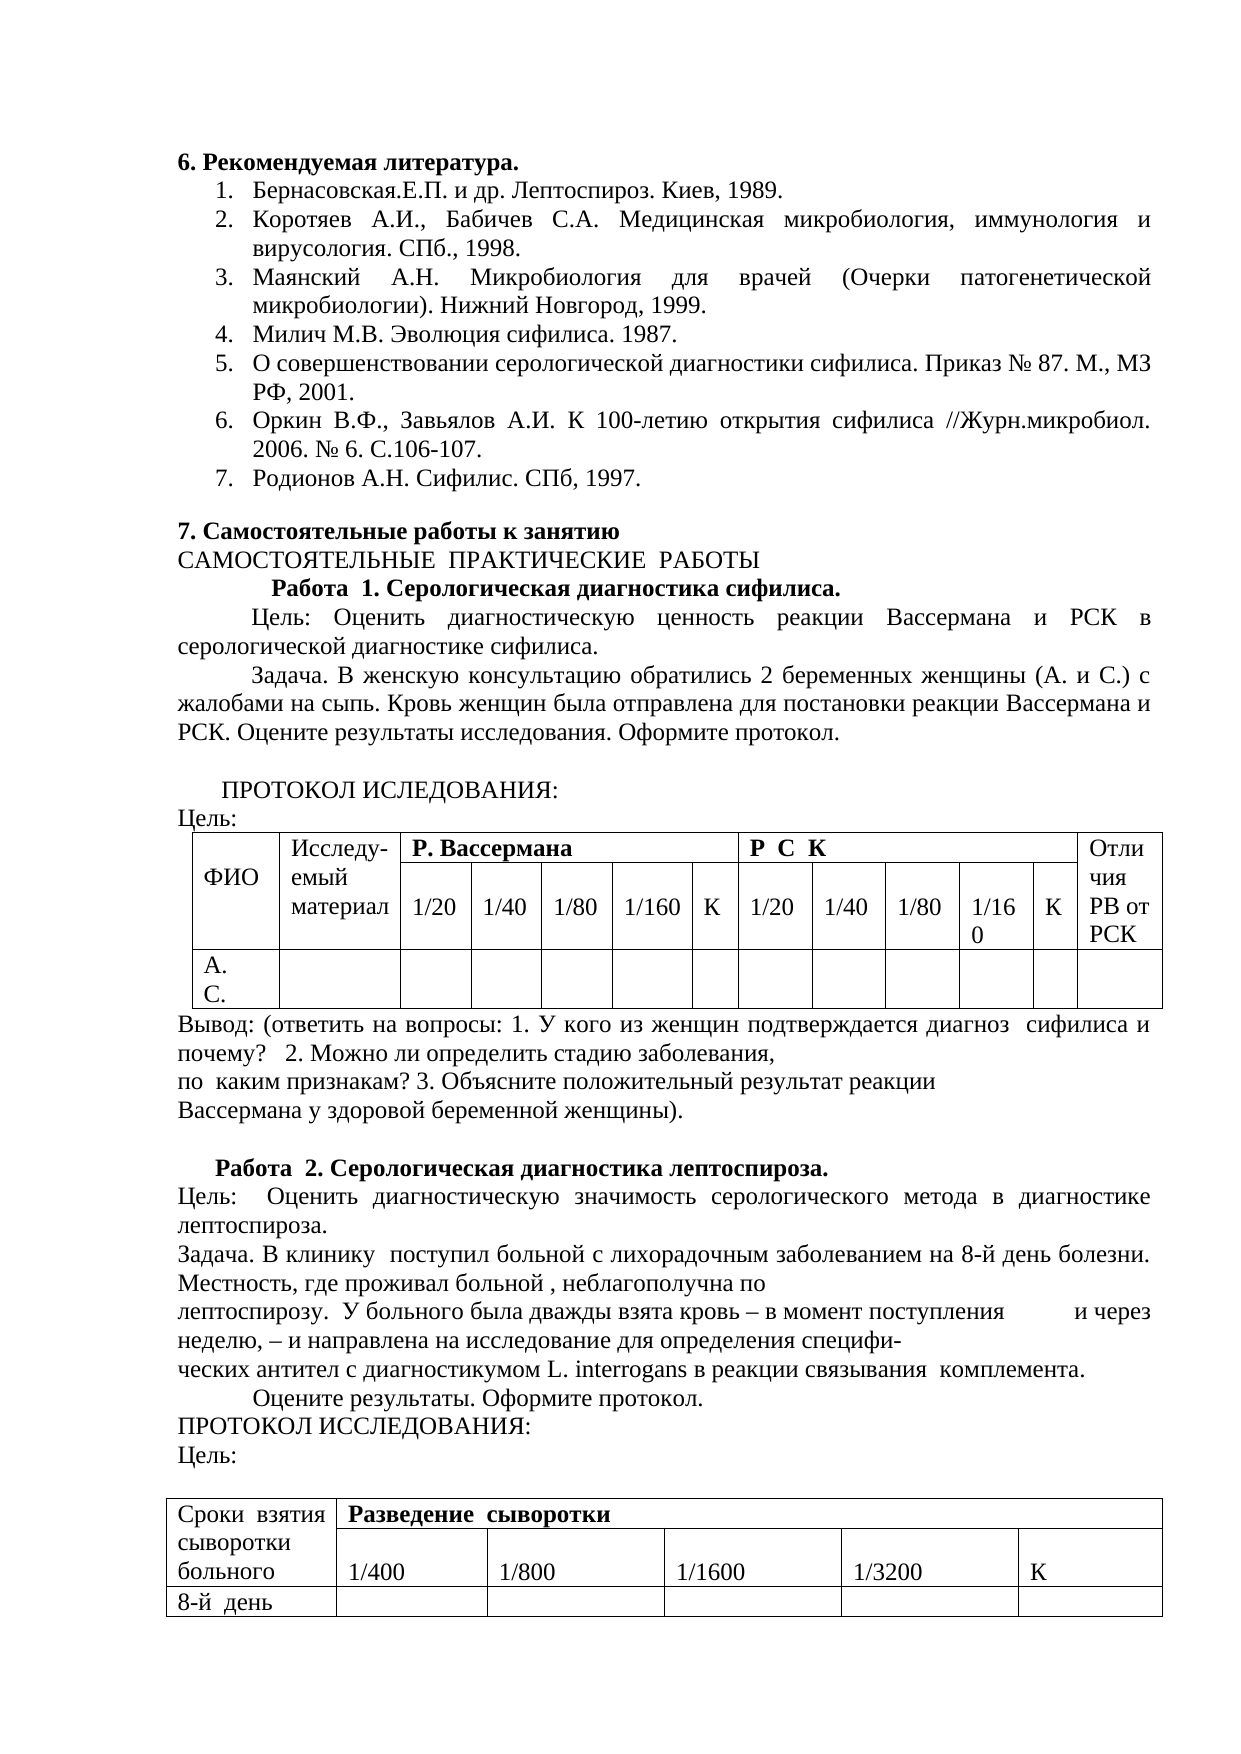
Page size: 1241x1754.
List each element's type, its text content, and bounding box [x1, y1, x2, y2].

table_cell [813, 950, 885, 1008]
table_cell 1/40 [813, 863, 885, 949]
table_cell 1/400 [337, 1529, 487, 1586]
table_cell 1/20 [739, 863, 812, 949]
text Задача. В женскую консультацию обратились 2 беременных женщины (А. и С.) с жалобами на сыпь. Кровь женщин была отправлена для постановки реакции Вассермана и РСК. Оцените результаты исследования. Оформите протокол. [177, 660, 1152, 746]
table_cell 1/40 [472, 863, 541, 949]
table_cell [280, 950, 400, 1008]
text Работа 2. Серологическая диагностика лептоспироза. [177, 1153, 1152, 1181]
list Бернасовская.Е.П. и др. Лептоспироз. Киев, 1989. [215, 176, 1152, 204]
text САМОСТОЯТЕЛЬНЫЕ ПРАКТИЧЕСКИЕ РАБОТЫ [177, 545, 1152, 573]
table_cell [960, 950, 1033, 1008]
table_header Исследу-емый материал [280, 833, 400, 949]
table_cell 8-й день 15-й день [167, 1587, 336, 1616]
table_cell 1/20 [401, 863, 471, 949]
table_cell [665, 1587, 841, 1616]
list Коротяев А.И., Бабичев С.А. Медицинская микробиология, иммунология и вирусология. СПб., 1998. [215, 204, 1152, 262]
list О совершенствовании серологической диагностики сифилиса. Приказ № ., МЗ РФ, 2001. [215, 348, 1152, 406]
table_cell [1078, 950, 1162, 1008]
table_header Р С К [739, 833, 1077, 862]
text Цель: Оценить диагностическую значимость серологического метода в диагностике лептоспироза. [177, 1181, 1152, 1239]
text Работа 1. Серологическая диагностика сифилиса. [177, 573, 1152, 602]
text Цель: [177, 1440, 1152, 1469]
text Задача. В клинику поступил больной с лихорадочным заболеванием на 8-й день болезни. Местность, где проживал больной , неблагополучна по [177, 1239, 1152, 1296]
list Родионов А.Н. Сифилис. СПб, 1997. [215, 463, 1152, 492]
text ПРОТОКОЛ ИСЛЕДОВАНИЯ: [177, 775, 1152, 803]
table_header Разведение сыворотки [337, 1499, 1162, 1527]
text ческих антител с диагностикумом L. interrogans в реакции связывания комплемента. [177, 1354, 1152, 1383]
table_cell 1/1600 [665, 1529, 841, 1586]
text 6. Рекомендуемая литература. [177, 147, 1152, 176]
table_cell К [1019, 1529, 1162, 1586]
table_cell А. С. [193, 950, 279, 1008]
table_cell [739, 950, 812, 1008]
list Оркин В.Ф., Завьялов А.И. К 100-летию открытия сифилиса //Журн.микробиол. 2006. № 6. С.106-107. [215, 406, 1152, 463]
table_cell 1/800 [488, 1529, 664, 1586]
text Вассермана у здоровой беременной женщины). [177, 1095, 1152, 1124]
text по каким признакам? 3. Объясните положительный результат реакции [177, 1066, 1152, 1095]
text Цель: [177, 803, 1152, 832]
table_cell [1019, 1587, 1162, 1616]
list Маянский А.Н. Микробиология для врачей (Очерки патогенетической микробиологии). Нижний Новгород, 1999. [215, 262, 1152, 319]
text лептоспирозу. У больного была дважды взята кровь – в момент поступления и через неделю, – и направлена на исследование для определения специфи- [177, 1296, 1152, 1354]
table_cell 1/160 [613, 863, 692, 949]
list Милич М.В. Эволюция сифилиса. 1987. [215, 319, 1152, 348]
text Цель: Оценить диагностическую ценность реакции Вассермана и РСК в серологической диагностике сифилиса. [177, 602, 1152, 660]
table_header Отли чия РВ от РСК [1078, 833, 1162, 949]
table_cell 1/160 [960, 863, 1033, 949]
table_cell 1/80 [886, 863, 959, 949]
table_cell [488, 1587, 664, 1616]
table_cell [401, 950, 471, 1008]
table_cell К [1034, 863, 1077, 949]
table_cell 1/3200 [842, 1529, 1018, 1586]
table_cell [613, 950, 692, 1008]
table_cell [337, 1587, 487, 1616]
table_cell [1034, 950, 1077, 1008]
table_cell [693, 950, 738, 1008]
text ПРОТОКОЛ ИССЛЕДОВАНИЯ: [177, 1411, 1152, 1440]
text Вывод: (ответить на вопросы: 1. У кого из женщин подтверждается диагноз сифилиса и почему? 2. Можно ли определить стадию заболевания, [177, 1009, 1152, 1066]
table_header ФИО [193, 833, 279, 949]
text Оцените результаты. Оформите протокол. [177, 1383, 1152, 1411]
table_cell [472, 950, 541, 1008]
table_cell [542, 950, 612, 1008]
table_cell [886, 950, 959, 1008]
table_cell [842, 1587, 1018, 1616]
table_header Р. Вассермана [401, 833, 738, 862]
table_header Сроки взятия сыворотки больного [167, 1499, 336, 1586]
table_cell К [693, 863, 738, 949]
table_cell 1/80 [542, 863, 612, 949]
text 7. Самостоятельные работы к занятию [177, 516, 1152, 545]
